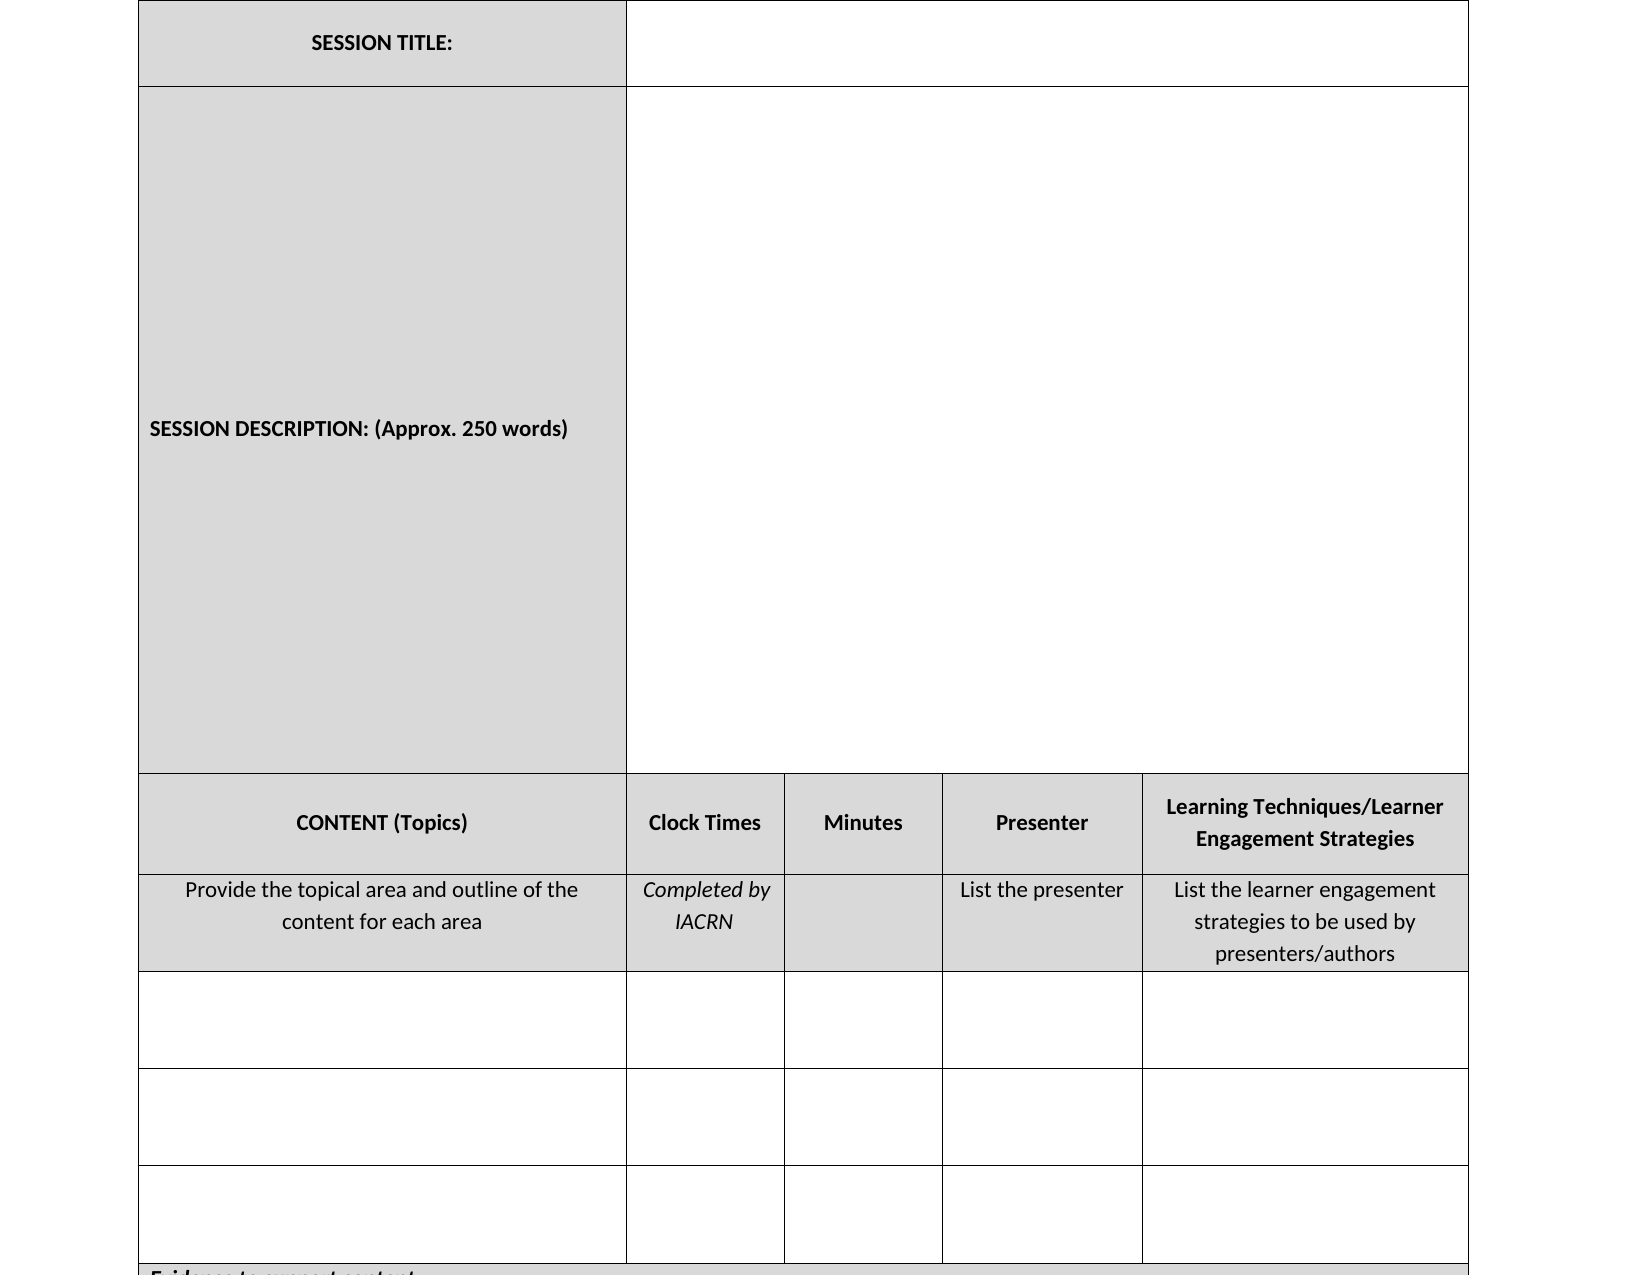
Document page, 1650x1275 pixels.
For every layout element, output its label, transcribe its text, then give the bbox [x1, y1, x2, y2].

table_cell Completed by IACRN [627, 875, 784, 971]
table_cell Provide the topical area and outline of the content for each area [139, 875, 626, 971]
table_cell SESSION DESCRIPTION: (Approx. 250 words) [139, 87, 626, 773]
table_cell [1143, 972, 1468, 1068]
table_cell [785, 972, 942, 1068]
table_header [627, 1, 1468, 86]
table_cell [627, 1166, 784, 1263]
table_cell List the learner engagement strategies to be used by presenters/authors [1143, 875, 1468, 971]
table_cell Minutes [785, 774, 942, 874]
table_cell CONTENT (Topics) [139, 774, 626, 874]
table_cell [785, 1166, 942, 1263]
table_cell [1143, 1069, 1468, 1165]
table_cell Learning Techniques/Learner Engagement Strategies [1143, 774, 1468, 874]
table_cell List the presenter [943, 875, 1142, 971]
table_cell [627, 972, 784, 1068]
table_cell [1143, 1166, 1468, 1263]
table_cell [785, 875, 942, 971]
table_cell [943, 1166, 1142, 1263]
table_cell [139, 972, 626, 1068]
table_cell [943, 972, 1142, 1068]
table_cell Clock Times [627, 774, 784, 874]
table_cell [139, 1166, 626, 1263]
table_cell [627, 1069, 784, 1165]
table_cell Presenter [943, 774, 1142, 874]
table_header SESSION TITLE: [139, 1, 626, 86]
table_cell [943, 1069, 1142, 1165]
table_cell [627, 87, 1468, 773]
table_cell [139, 1069, 626, 1165]
table_cell [785, 1069, 942, 1165]
